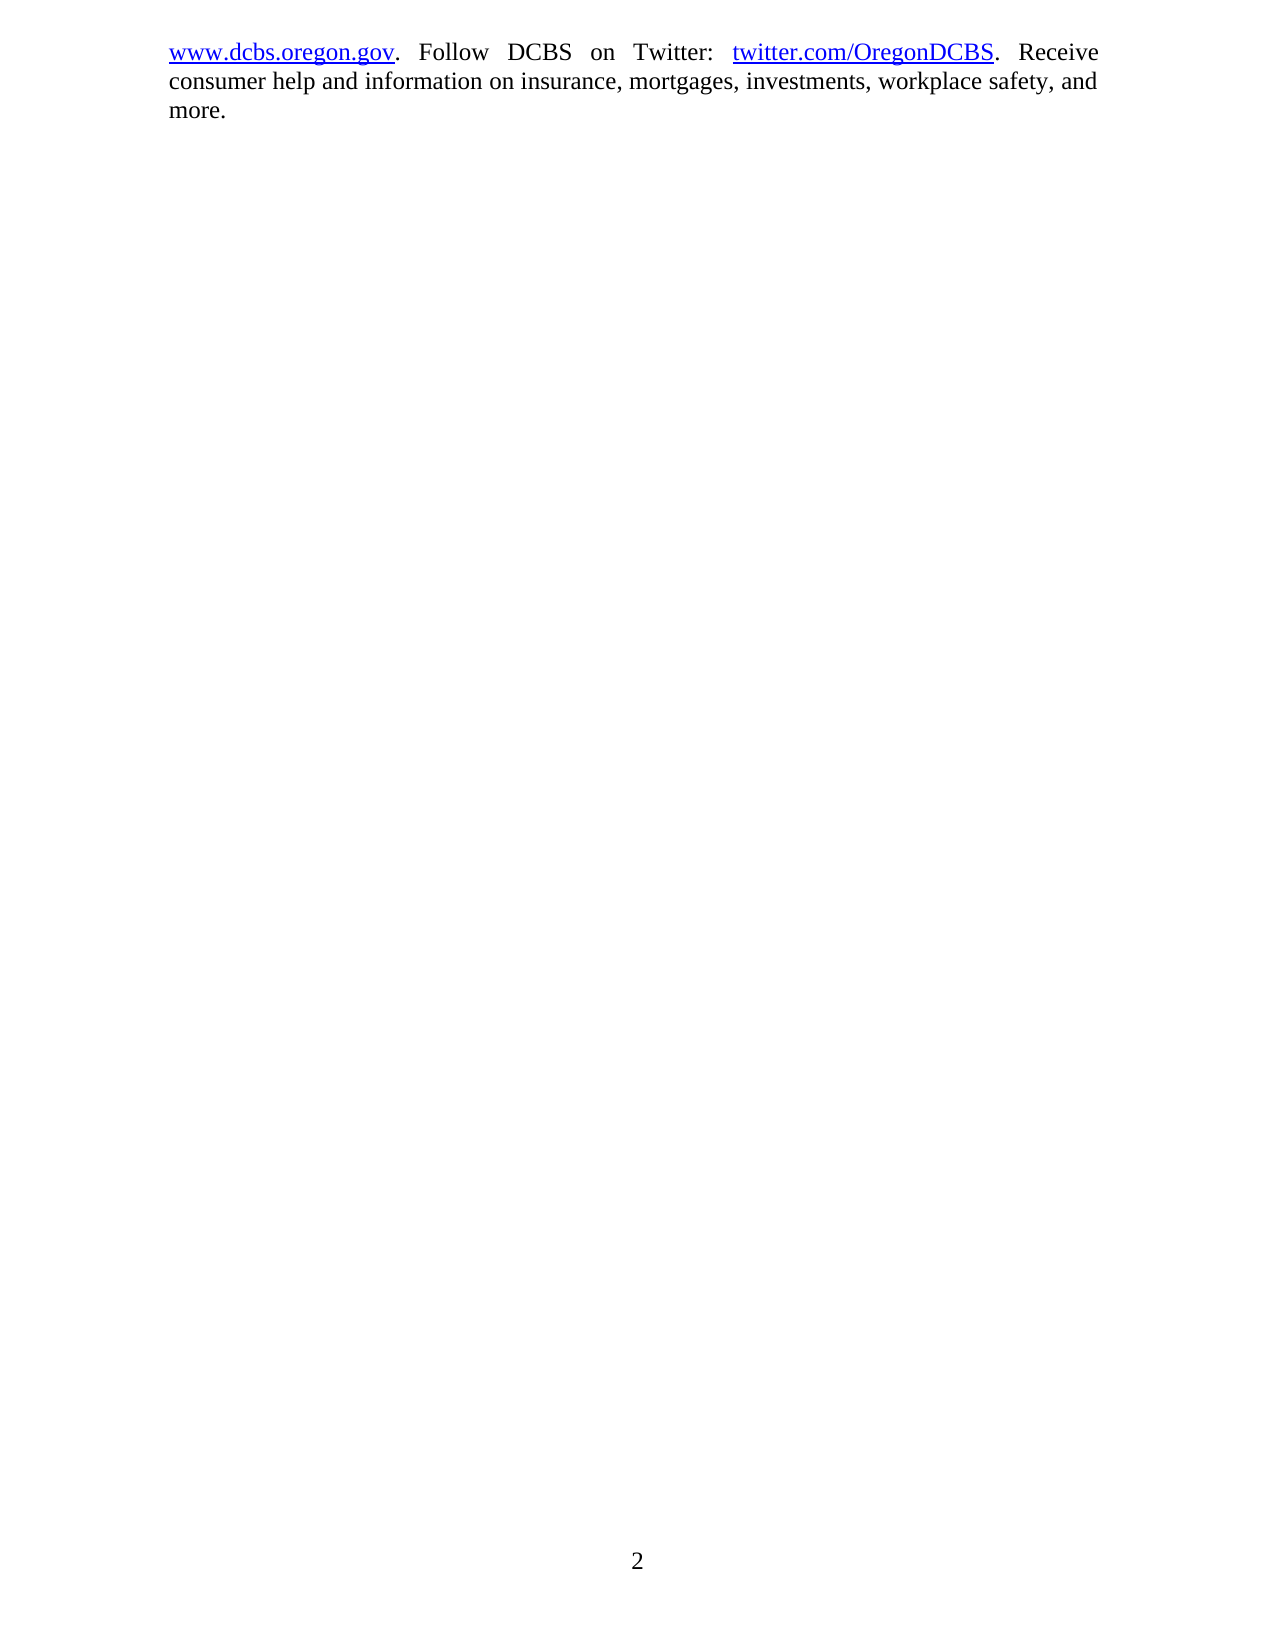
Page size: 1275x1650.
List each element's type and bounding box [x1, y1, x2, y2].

text [169, 37, 1099, 124]
